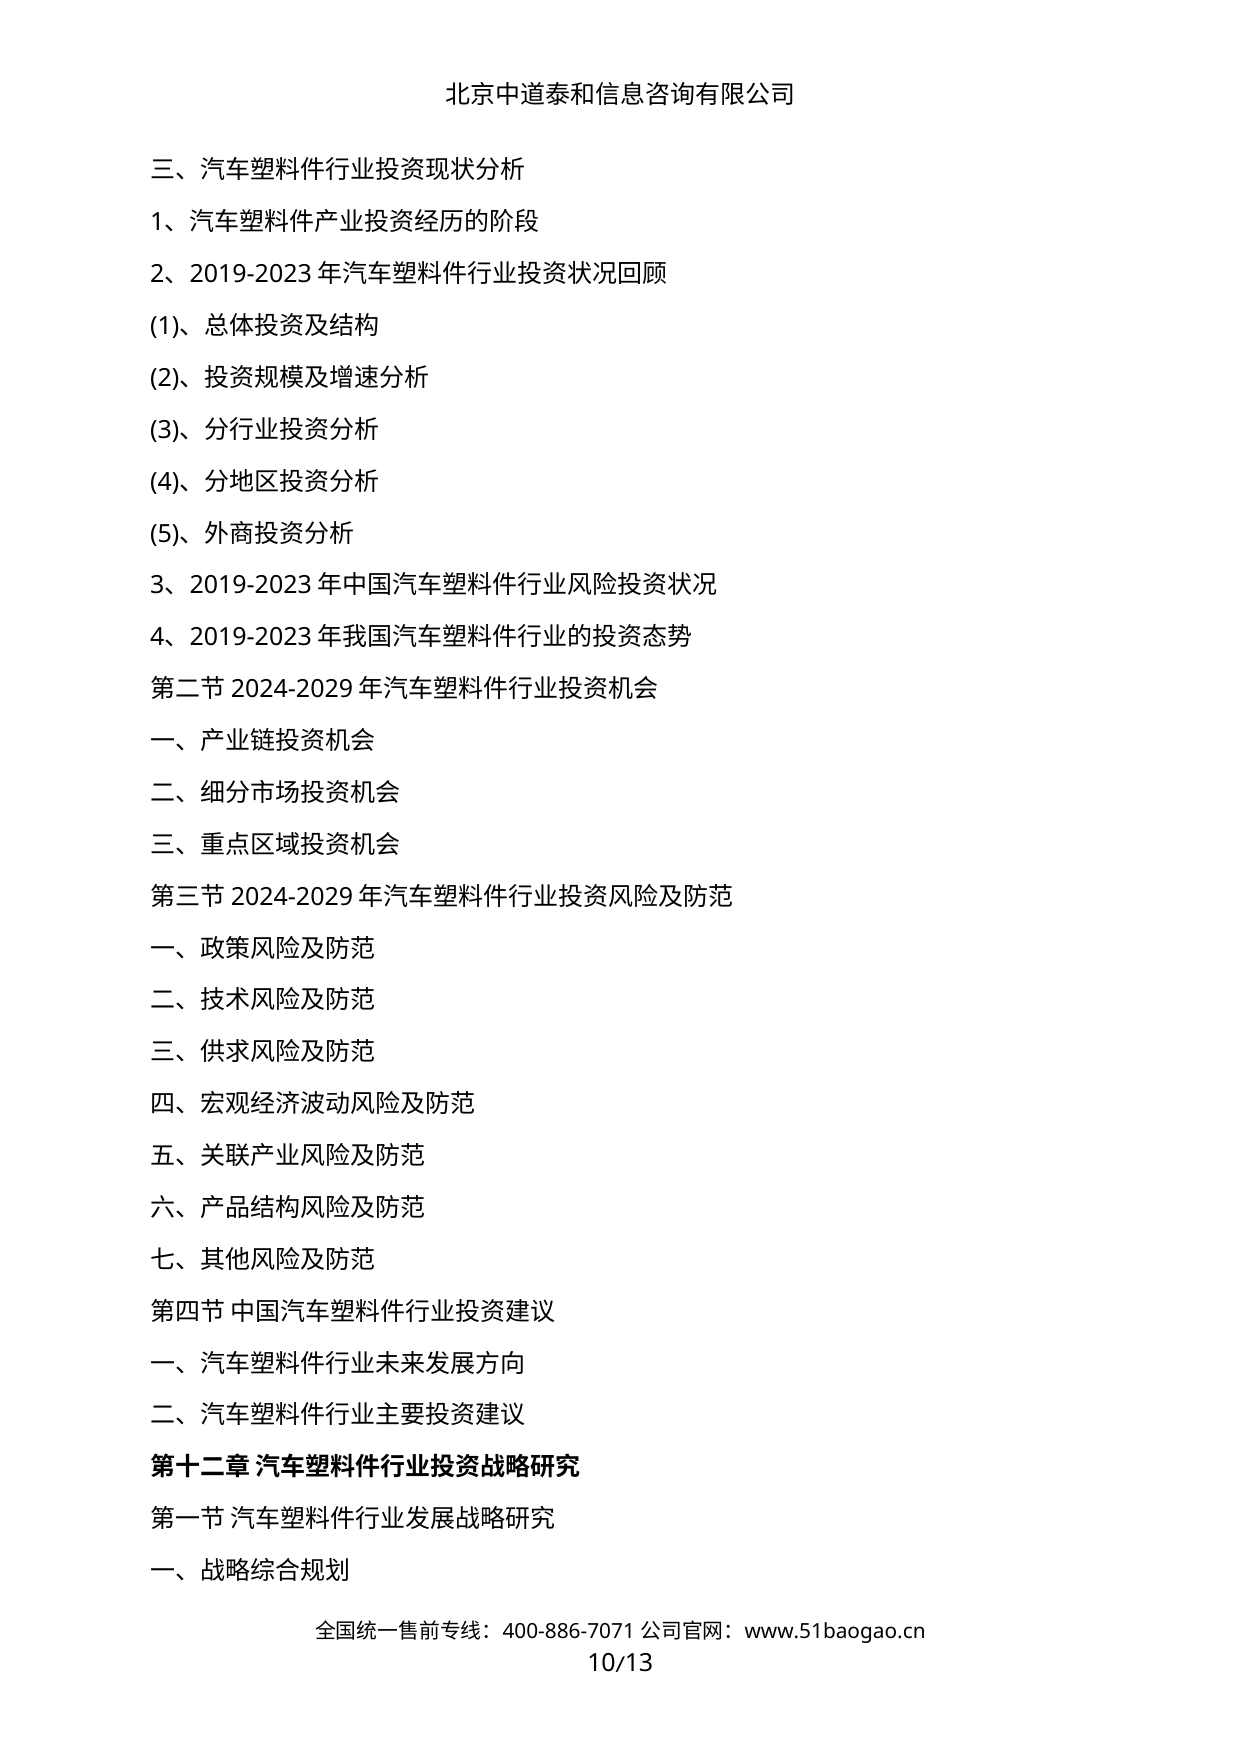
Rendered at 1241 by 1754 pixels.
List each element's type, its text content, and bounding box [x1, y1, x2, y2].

text 第一节 汽车塑料件行业发展战略研究 [150, 1499, 1090, 1535]
text 五、关联产业风险及防范 [150, 1136, 1090, 1172]
text 一、汽车塑料件行业未来发展方向 [150, 1343, 1090, 1379]
text 二、技术风险及防范 [150, 980, 1090, 1016]
text 一、政策风险及防范 [150, 928, 1090, 964]
text 一、战略综合规划 [150, 1551, 1090, 1587]
text 六、产品结构风险及防范 [150, 1187, 1090, 1224]
text 一、产业链投资机会 [150, 721, 1090, 757]
text 2、2019-2023年汽车塑料件行业投资状况回顾 [150, 254, 1090, 290]
text (3)、分行业投资分析 [150, 409, 1090, 446]
text (1)、总体投资及结构 [150, 306, 1090, 342]
text 三、重点区域投资机会 [150, 824, 1090, 861]
text 第三节 2024-2029年汽车塑料件行业投资风险及防范 [150, 876, 1090, 912]
text 第十二章 汽车塑料件行业投资战略研究 [150, 1447, 1090, 1483]
text 二、汽车塑料件行业主要投资建议 [150, 1395, 1090, 1431]
text 二、细分市场投资机会 [150, 772, 1090, 809]
text (2)、投资规模及增速分析 [150, 357, 1090, 394]
text 第四节 中国汽车塑料件行业投资建议 [150, 1291, 1090, 1327]
text 3、2019-2023年中国汽车塑料件行业风险投资状况 [150, 565, 1090, 601]
text (4)、分地区投资分析 [150, 461, 1090, 497]
text 1、汽车塑料件产业投资经历的阶段 [150, 202, 1090, 238]
text 七、其他风险及防范 [150, 1239, 1090, 1276]
text 四、宏观经济波动风险及防范 [150, 1084, 1090, 1120]
text 三、汽车塑料件行业投资现状分析 [150, 150, 1090, 186]
text (5)、外商投资分析 [150, 513, 1090, 549]
text 第二节 2024-2029年汽车塑料件行业投资机会 [150, 669, 1090, 705]
text 4、2019-2023年我国汽车塑料件行业的投资态势 [150, 617, 1090, 653]
text 三、供求风险及防范 [150, 1032, 1090, 1068]
